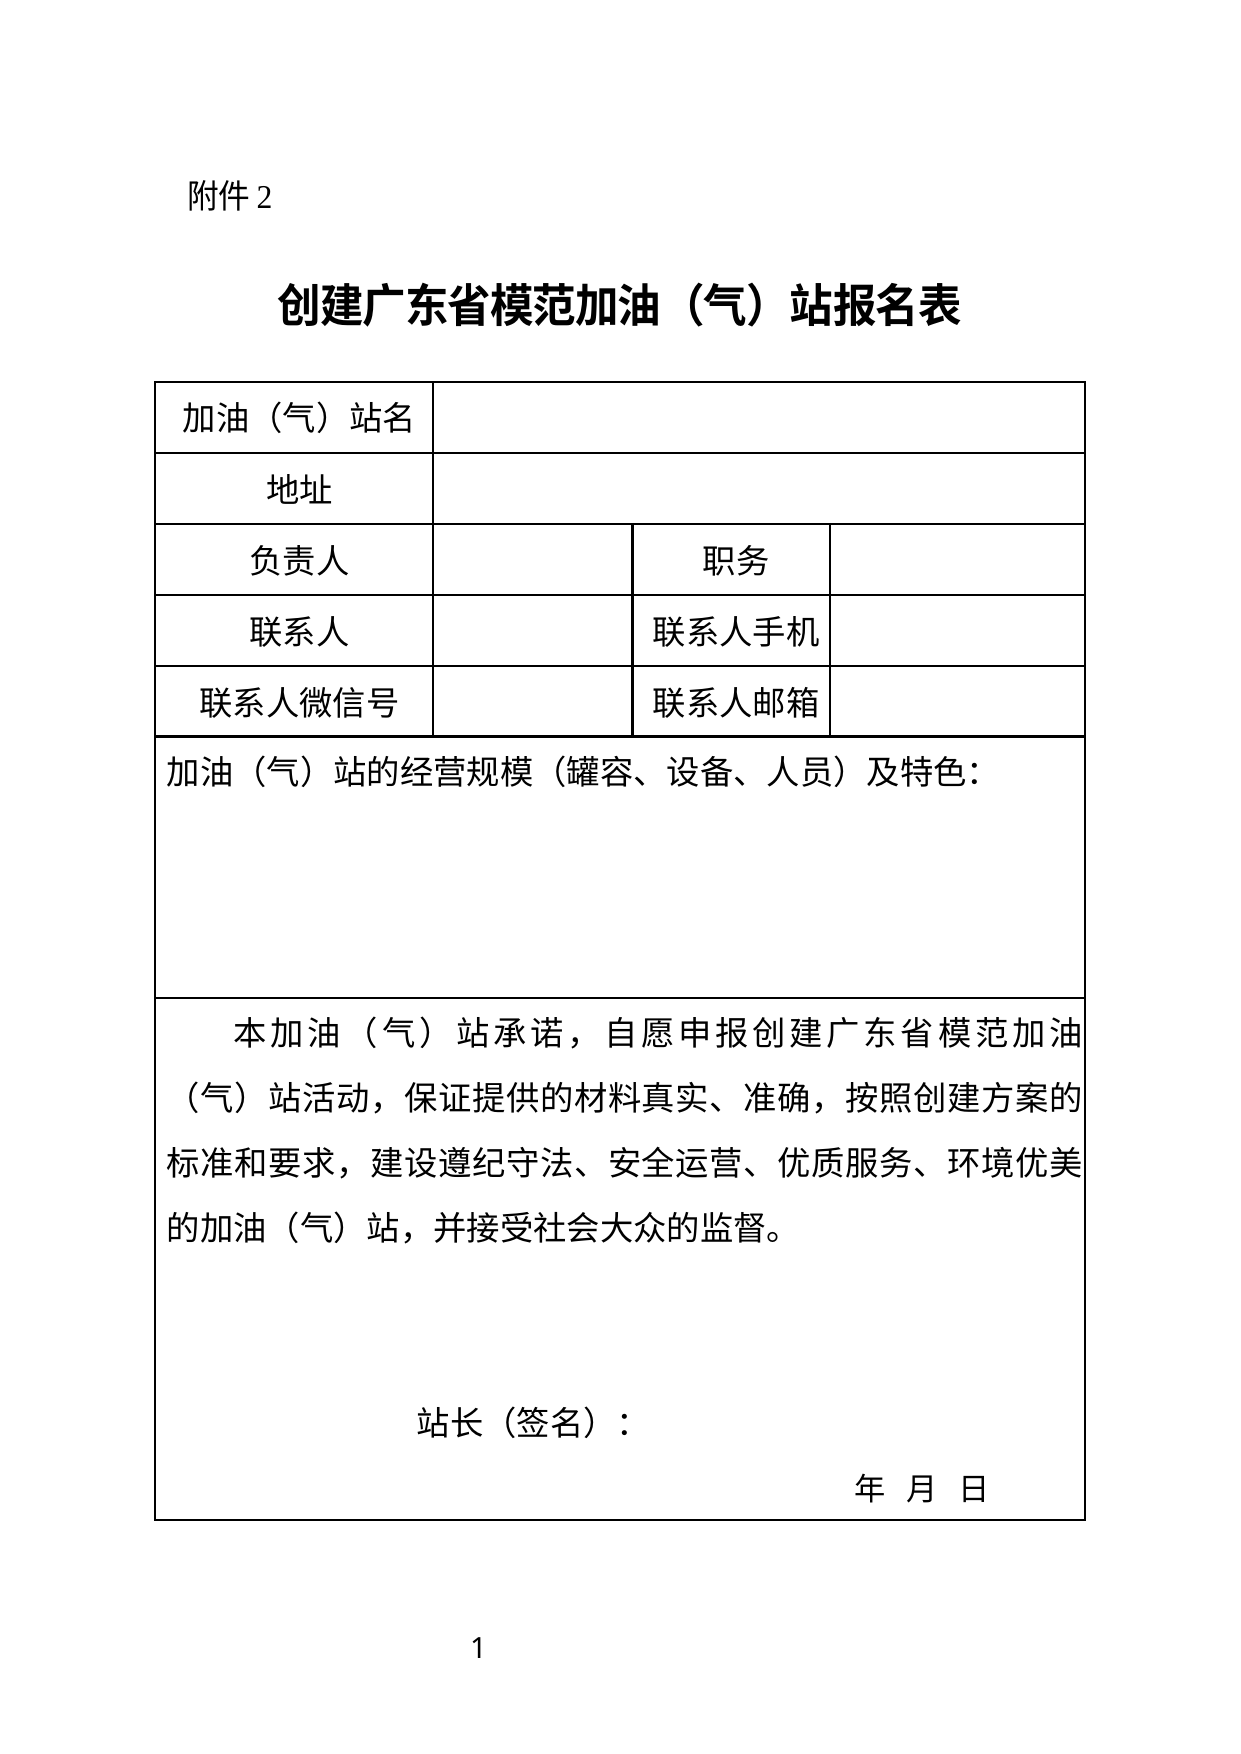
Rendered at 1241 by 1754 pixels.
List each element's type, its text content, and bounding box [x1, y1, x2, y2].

table_cell 联系人手机 [634, 596, 829, 664]
table_header [434, 383, 444, 452]
table_cell 负责人 [156, 525, 432, 594]
table_cell 加油（气）站的经营规模（罐容、设备、人员）及特色： [156, 738, 1084, 997]
text 附件2 [187, 162, 1062, 227]
table_cell [434, 525, 444, 594]
table_cell 联系人 [156, 596, 432, 664]
table_cell 职务 [634, 525, 829, 594]
table_cell [434, 667, 631, 735]
table_cell [434, 454, 444, 523]
text 创建广东省模范加油（气）站报名表 [187, 273, 1053, 335]
table_cell [831, 596, 1084, 664]
table_cell [831, 667, 1084, 735]
table_cell 地址 [156, 454, 432, 523]
table_cell 联系人邮箱 [634, 667, 829, 735]
table_cell 联系人微信号 [156, 667, 432, 735]
table_cell [434, 596, 631, 664]
table_cell [831, 525, 1084, 594]
